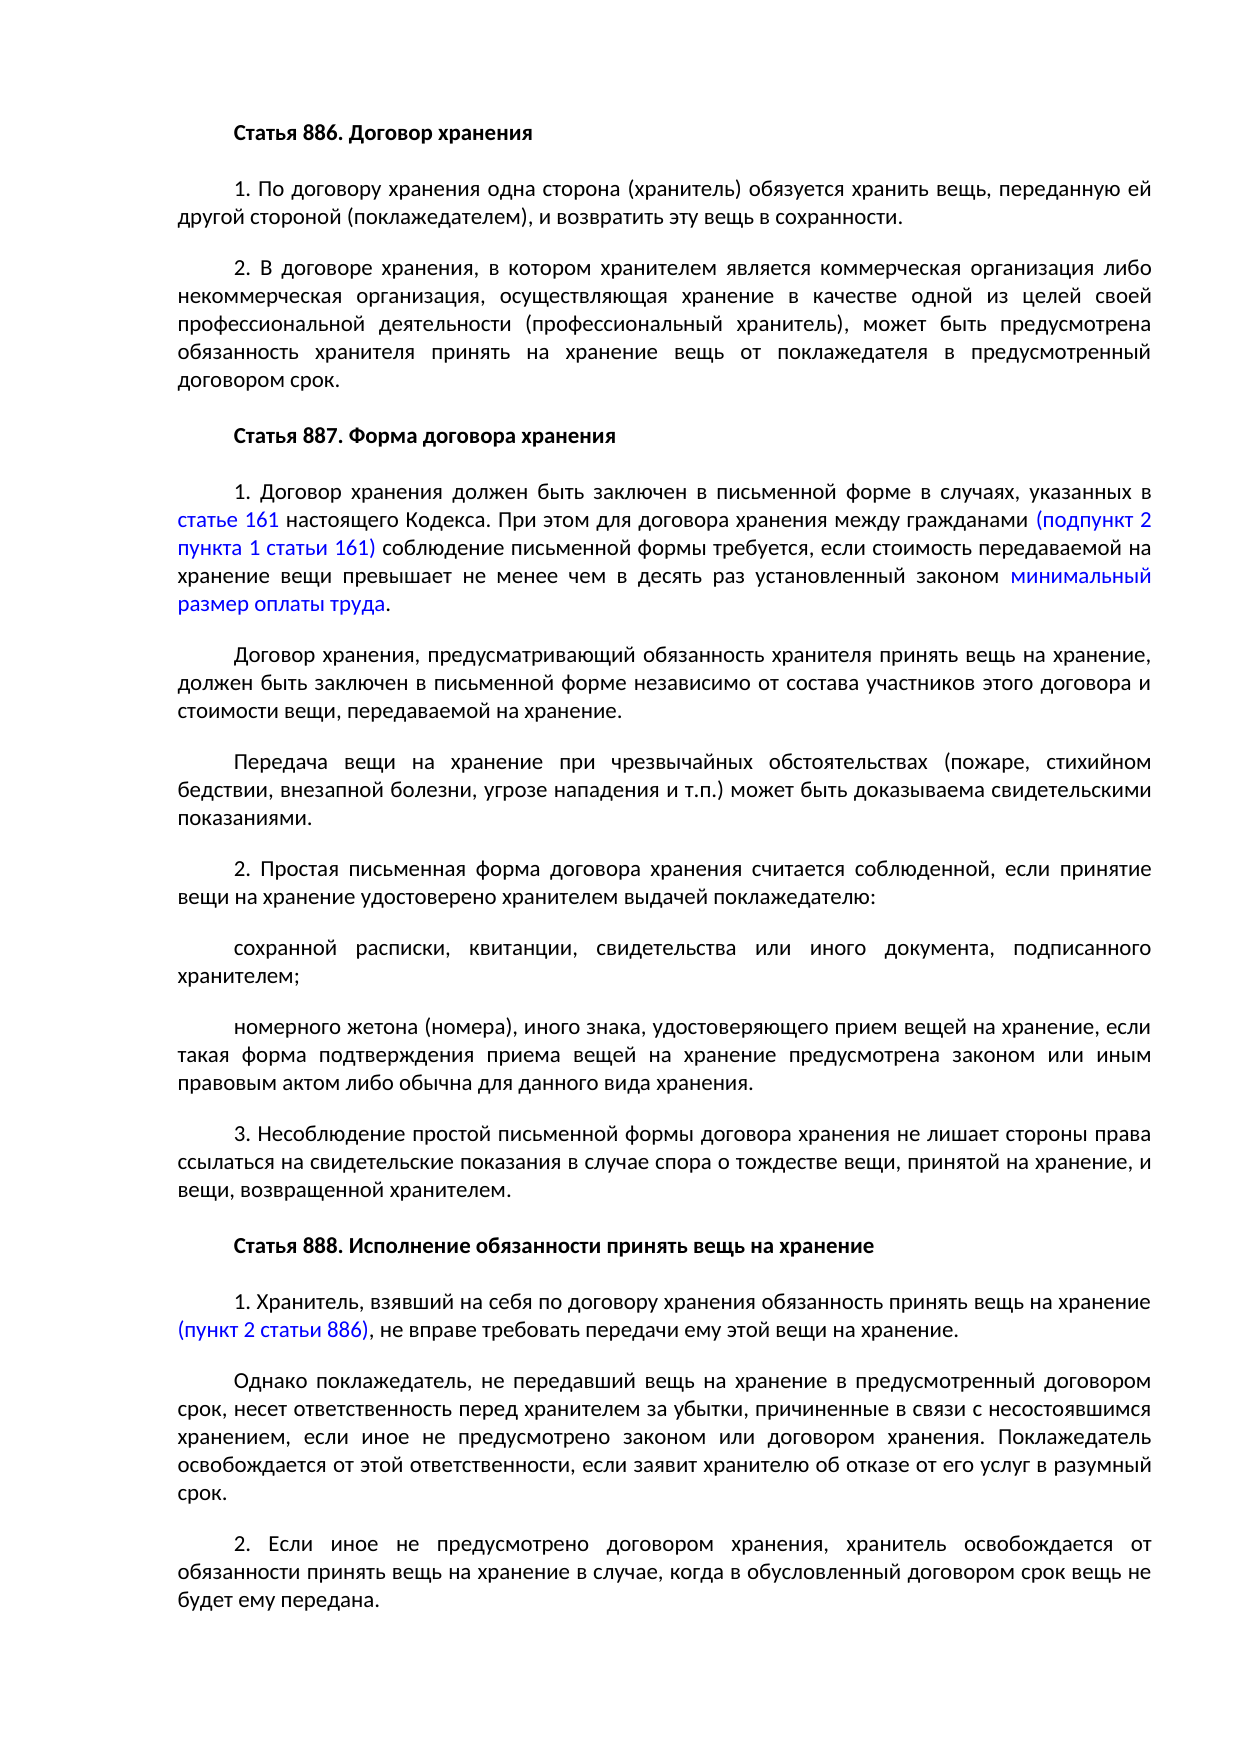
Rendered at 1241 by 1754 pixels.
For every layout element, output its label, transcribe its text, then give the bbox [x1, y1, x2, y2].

title Статья 887. Форма договора хранения [177, 421, 1152, 449]
text Однако поклажедатель, не передавший вещь на хранение в предусмотренный договором срок, несет ответственность перед хранителем за убытки, причиненные в связи с несостоявшимся хранением, если иное не предусмотрено законом или договором хранения. Поклажедатель освобождается от этой ответственности, если заявит хранителю об отказе от его услуг в разумный срок. [177, 1366, 1152, 1506]
text 1. Договор хранения должен быть заключен в письменной форме в случаях, указанных в статье 161 настоящего Кодекса. При этом для договора хранения между гражданами (подпункт 2 пункта 1 статьи 161) соблюдение письменной формы требуется, если стоимость передаваемой на хранение вещи превышает не менее чем в десять раз установленный законом минимальный размер оплаты труда. [177, 477, 1152, 617]
title Статья 888. Исполнение обязанности принять вещь на хранение [177, 1231, 1152, 1259]
text 2. Простая письменная форма договора хранения считается соблюденной, если принятие вещи на хранение удостоверено хранителем выдачей поклажедателю: [177, 854, 1152, 910]
text 2. Если иное не предусмотрено договором хранения, хранитель освобождается от обязанности принять вещь на хранение в случае, когда в обусловленный договором срок вещь не будет ему передана. [177, 1529, 1152, 1613]
text 3. Несоблюдение простой письменной формы договора хранения не лишает стороны права ссылаться на свидетельские показания в случае спора о тождестве вещи, принятой на хранение, и вещи, возвращенной хранителем. [177, 1119, 1152, 1203]
text 1. Хранитель, взявший на себя по договору хранения обязанность принять вещь на хранение (пункт 2 статьи 886), не вправе требовать передачи ему этой вещи на хранение. [177, 1287, 1152, 1343]
title Статья 886. Договор хранения [177, 118, 1152, 146]
text Передача вещи на хранение при чрезвычайных обстоятельствах (пожаре, стихийном бедствии, внезапной болезни, угрозе нападения и т.п.) может быть доказываема свидетельскими показаниями. [177, 747, 1152, 831]
text 1. По договору хранения одна сторона (хранитель) обязуется хранить вещь, переданную ей другой стороной (поклажедателем), и возвратить эту вещь в сохранности. [177, 174, 1152, 230]
text номерного жетона (номера), иного знака, удостоверяющего прием вещей на хранение, если такая форма подтверждения приема вещей на хранение предусмотрена законом или иным правовым актом либо обычна для данного вида хранения. [177, 1012, 1152, 1096]
text 2. В договоре хранения, в котором хранителем является коммерческая организация либо некоммерческая организация, осуществляющая хранение в качестве одной из целей своей профессиональной деятельности (профессиональный хранитель), может быть предусмотрена обязанность хранителя принять на хранение вещь от поклажедателя в предусмотренный договором срок. [177, 253, 1152, 393]
text сохранной расписки, квитанции, свидетельства или иного документа, подписанного хранителем; [177, 933, 1152, 989]
text Договор хранения, предусматривающий обязанность хранителя принять вещь на хранение, должен быть заключен в письменной форме независимо от состава участников этого договора и стоимости вещи, передаваемой на хранение. [177, 640, 1152, 724]
